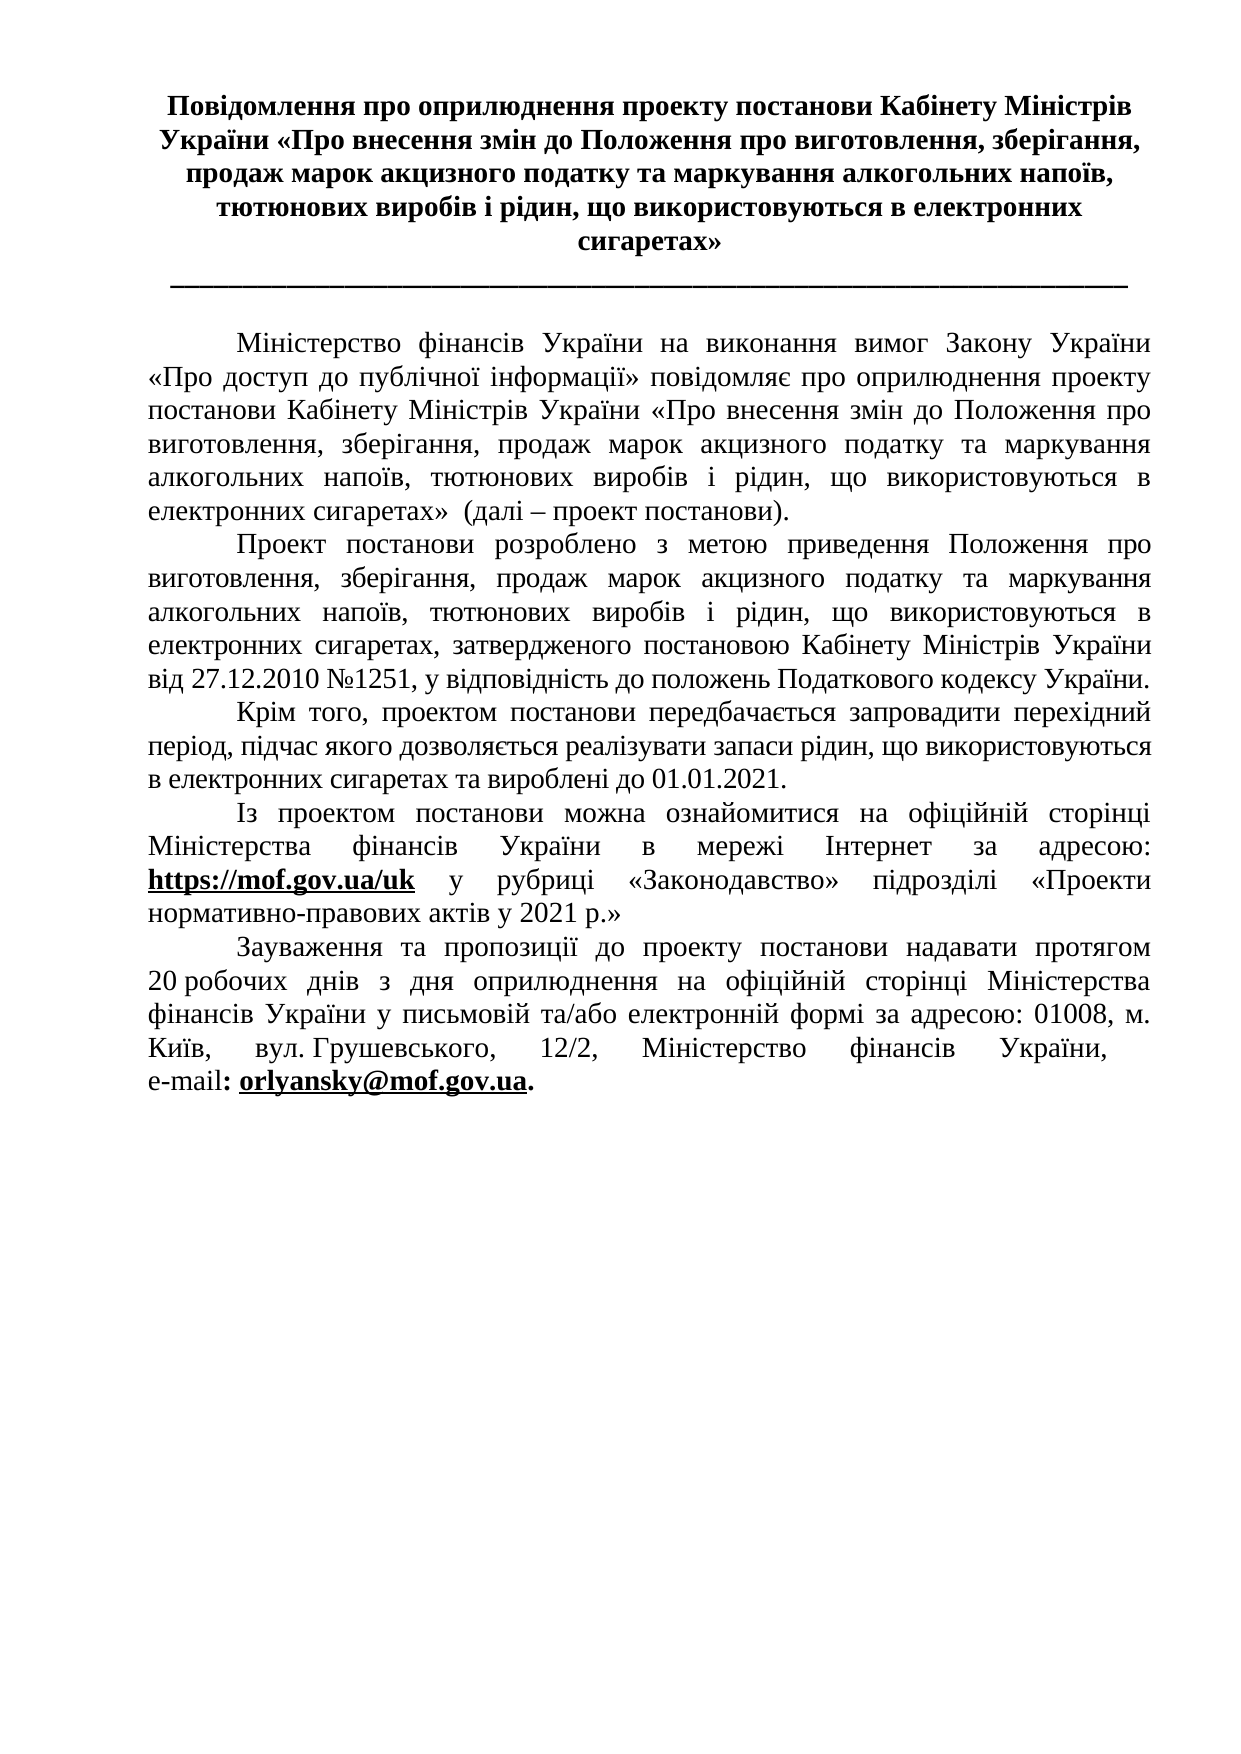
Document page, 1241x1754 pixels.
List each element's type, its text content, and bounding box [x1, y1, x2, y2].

text Із проектом постанови можна ознайомитися на офіційній сторінці Міністерства фінансів України в мережі Інтернет за адресою: https://mof.gov.ua/uk у рубриці «Законодавство» підрозділі «Проекти нормативно-правових актів у 2021 р.» [148, 795, 1152, 929]
text Проект постанови розроблено з метою приведення Положення про виготовлення, зберігання, продаж марок акцизного податку та маркування алкогольних напоїв, тютюнових виробів і рідин, що використовуються в електронних сигаретах, затвердженого постановою Кабінету Міністрів України від 27.12.2010 №1251, у відповідність до положень Податкового кодексу України. [148, 527, 1152, 694]
text Крім того, проектом постанови передбачається запровадити перехідний період, підчас якого дозволяється реалізувати запаси рідин, що використовуються в електронних сигаретах та вироблені до 01.01.2021. [148, 694, 1152, 795]
text Міністерство фінансів України на виконання вимог Закону України «Про доступ до публічної інформації» повідомляє про оприлюднення проекту постанови Кабінету Міністрів України «Про внесення змін до Положення про виготовлення, зберігання, продаж марок акцизного податку та маркування алкогольних напоїв, тютюнових виробів і рідин, що використовуються в електронних сигаретах» (далі – проект постанови). [148, 325, 1152, 527]
text Повідомлення про оприлюднення проекту постанови Кабінету Міністрів України «Про внесення змін до Положення про виготовлення, зберігання, продаж марок акцизного податку та маркування алкогольних напоїв, тютюнових виробів і рідин, що використовуються в електронних сигаретах» [148, 88, 1152, 256]
text __________________________________________________________________ [148, 256, 1152, 292]
text Зауваження та пропозиції до проекту постанови надавати протягом 20 робочих днів з дня оприлюднення на офіційній сторінці Міністерства фінансів України у письмовій та/або електронній формі за адресою: 01008, м. Київ, вул. Грушевського, 12/2, Міністерство фінансів України, e-mail: orlyansky@mof.gov.ua. [148, 929, 1152, 1097]
